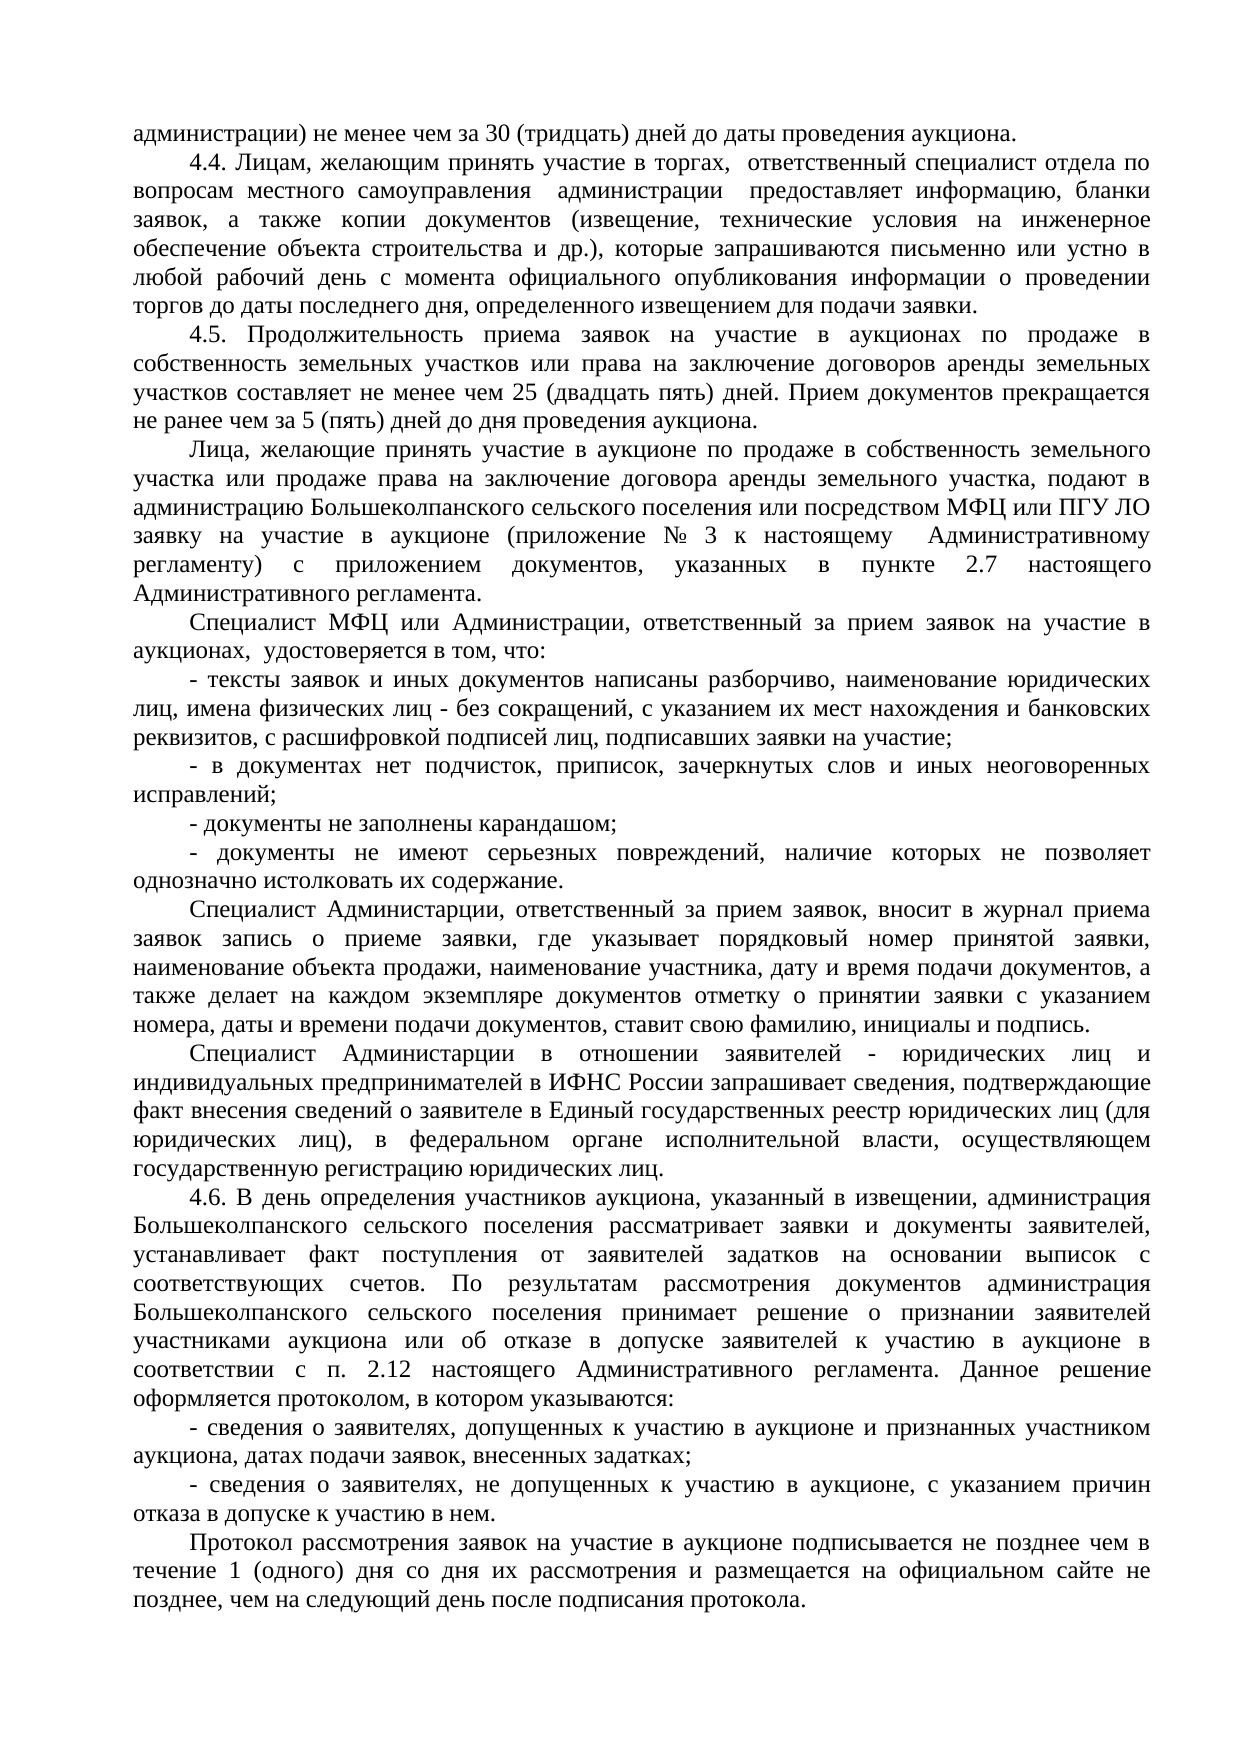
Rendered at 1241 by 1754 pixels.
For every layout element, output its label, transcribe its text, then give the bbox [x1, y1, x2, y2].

text Специалист Администарции в отношении заявителей - юридических лиц и индивидуальных предпринимателей в ИФНС России запрашивает сведения, подтверждающие факт внесения сведений о заявителе в Единый государственных реестр юридических лиц (для юридических лиц), в федеральном органе исполнительной власти, осуществляющем государственную регистрацию юридических лиц. [133, 1038, 1152, 1182]
text Специалист Администарции, ответственный за прием заявок, вносит в журнал приема заявок запись о приеме заявки, где указывает порядковый номер принятой заявки, наименование объекта продажи, наименование участника, дату и время подачи документов, а также делает на каждом экземпляре документов отметку о принятии заявки с указанием номера, даты и времени подачи документов, ставит свою фамилию, инициалы и подпись. [133, 894, 1152, 1038]
text Специалист МФЦ или Администрации, ответственный за прием заявок на участие в аукционах, удостоверяется в том, что: [133, 607, 1152, 664]
text - в документах нет подчисток, приписок, зачеркнутых слов и иных неоговоренных исправлений; [133, 751, 1152, 808]
text - сведения о заявителях, не допущенных к участию в аукционе, с указанием причин отказа в допуске к участию в нем. [133, 1469, 1152, 1527]
text Лица, желающие принять участие в аукционе по продаже в собственность земельного участка или продаже права на заключение договора аренды земельного участка, подают в администрацию Большеколпанского сельского поселения или посредством МФЦ или ПГУ ЛО заявку на участие в аукционе (приложение № 3 к настоящему Административному регламенту) с приложением документов, указанных в пункте 2.7 настоящего Административного регламента. [133, 434, 1152, 607]
text Протокол рассмотрения заявок на участие в аукционе подписывается не позднее чем в течение 1 (одного) дня со дня их рассмотрения и размещается на официальном сайте не позднее, чем на следующий день после подписания протокола. [133, 1527, 1152, 1613]
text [133, 118, 1152, 147]
text - документы не заполнены карандашом; [133, 808, 1152, 837]
text 4.6. В день определения участников аукциона, указанный в извещении, администрация Большеколпанского сельского поселения рассматривает заявки и документы заявителей, устанавливает факт поступления от заявителей задатков на основании выписок с соответствующих счетов. По результатам рассмотрения документов администрация Большеколпанского сельского поселения принимает решение о признании заявителей участниками аукциона или об отказе в допуске заявителей к участию в аукционе в соответствии с п. 2.12 настоящего Административного регламента. Данное решение оформляется протоколом, в котором указываются: [133, 1182, 1152, 1412]
text - тексты заявок и иных документов написаны разборчиво, наименование юридических лиц, имена физических лиц - без сокращений, с указанием их мест нахождения и банковских реквизитов, с расшифровкой подписей лиц, подписавших заявки на участие; [133, 664, 1152, 751]
text 4.4. Лицам, желающим принять участие в торгах, ответственный специалист отдела по вопросам местного самоуправления администрации предоставляет информацию, бланки заявок, а также копии документов (извещение, технические условия на инженерное обеспечение объекта строительства и др.), которые запрашиваются письменно или устно в любой рабочий день с момента официального опубликования информации о проведении торгов до даты последнего дня, определенного извещением для подачи заявки. [133, 147, 1152, 319]
text - документы не имеют серьезных повреждений, наличие которых не позволяет однозначно истолковать их содержание. [133, 837, 1152, 894]
text 4.5. Продолжительность приема заявок на участие в аукционах по продаже в собственность земельных участков или права на заключение договоров аренды земельных участков составляет не менее чем 25 (двадцать пять) дней. Прием документов прекращается не ранее чем за 5 (пять) дней до дня проведения аукциона. [133, 319, 1152, 434]
text - сведения о заявителях, допущенных к участию в аукционе и признанных участником аукциона, датах подачи заявок, внесенных задатках; [133, 1412, 1152, 1469]
